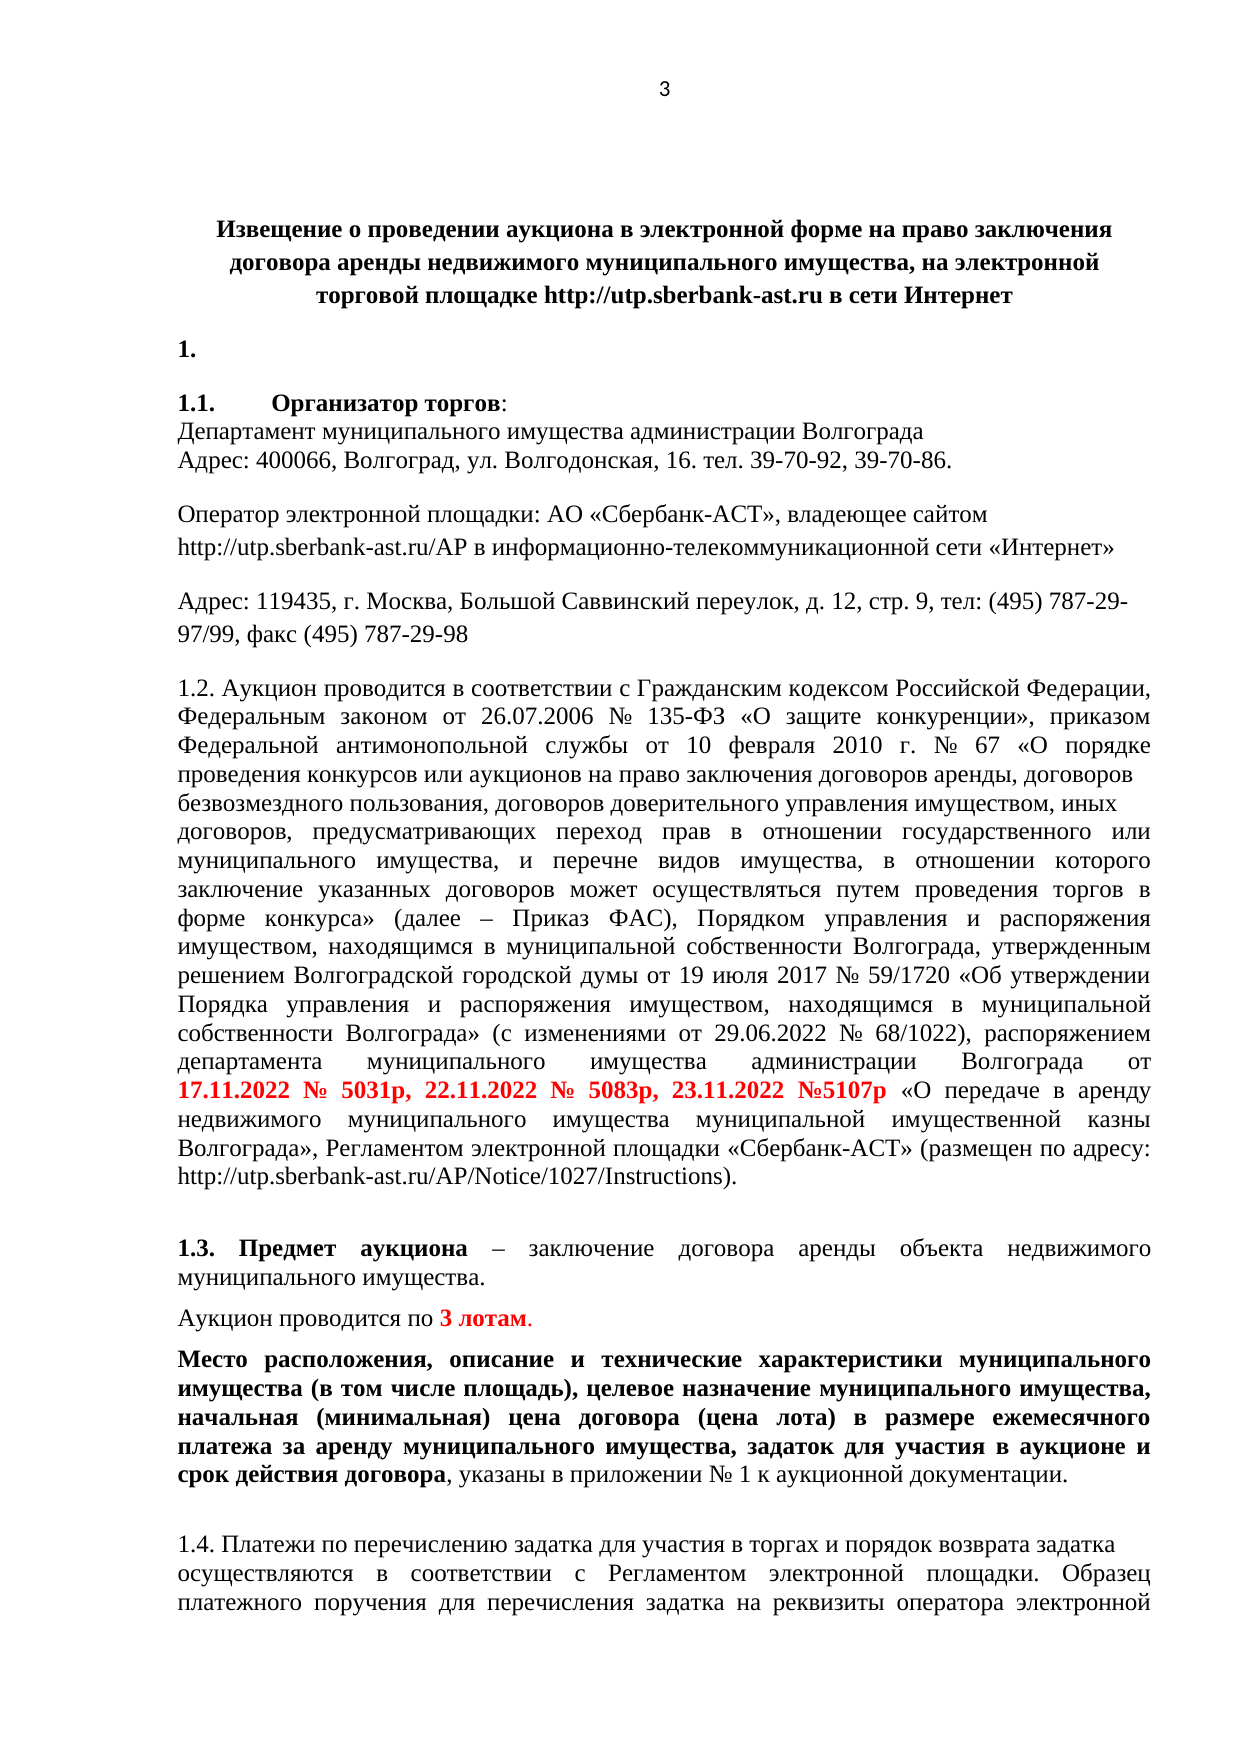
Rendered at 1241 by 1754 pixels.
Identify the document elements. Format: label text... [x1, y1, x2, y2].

text 1. [177, 334, 1152, 362]
text 1.3. Предмет аукциона – заключение договора аренды объекта недвижимого муниципального имущества. [177, 1233, 1152, 1291]
text Оператор электронной площадки: АО «Сбербанк-АСТ», владеющее сайтом http://utp.sberbank-ast.ru/AP в информационно-телекоммуникационной сети «Интернет» [177, 499, 1152, 561]
text Аукцион проводится по 3 лотам. [177, 1303, 1152, 1332]
text договоров, предусматривающих переход прав в отношении государственного или муниципального имущества, и перечне видов имущества, в отношении которого заключение указанных договоров может осуществляться путем проведения торгов в форме конкурса» (далее – Приказ ФАС), Порядком управления и распоряжения имуществом, находящимся в муниципальной собственности Волгограда, утвержденным решением Волгоградской городской думы от 19 июля 2017 № 59/1720 «Об утверждении Порядка управления и распоряжения имуществом, находящимся в муниципальной собственности Волгограда» (с изменениями от 29.06.2022 № 68/1022), распоряжением департамента муниципального имущества администрации Волгограда от 17.11.2022 № 5031р, 22.11.2022 № 5083р, 23.11.2022 №5107р «О передаче в аренду недвижимого муниципального имущества муниципальной имущественной казны Волгограда», Регламентом электронной площадки «Сбербанк-АСТ» (размещен по адресу: http://utp.sberbank-ast.ru/AP/Notice/1027/Instructions). [177, 816, 1152, 1190]
text Место расположения, описание и технические характеристики муниципального имущества (в том числе площадь), целевое назначение муниципального имущества, начальная (минимальная) цена договора (цена лота) в размере ежемесячного платежа за аренду муниципального имущества, задаток для участия в аукционе и срок действия договора, указаны в приложении № 1 к аукционной документации. [177, 1344, 1152, 1488]
text 1.4. Платежи по перечислению задатка для участия в торгах и порядок возврата задатка [177, 1529, 1152, 1558]
text Департамент муниципального имущества администрации Волгограда [177, 416, 1146, 445]
text безвозмездного пользования, договоров доверительного управления имуществом, иных [177, 788, 1152, 816]
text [177, 1558, 1152, 1616]
text Извещение о проведении аукциона в электронной форме на право заключения договора аренды недвижимого муниципального имущества, на электронной торговой площадке http://utp.sberbank-ast.ru в сети Интернет [177, 214, 1152, 309]
text Адрес: 119435, г. Москва, Большой Саввинский переулок, д. 12, стр. 9, тел: (495) 787-29-97/99, факс (495) 787-29-98 [177, 586, 1152, 648]
text Адрес: 400066, Волгоград, ул. Волгодонская, 16. тел. 39-70-92, 39-70-86. [177, 445, 1152, 474]
list Организатор торгов: [177, 388, 1146, 416]
text 1.2. Аукцион проводится в соответствии с Гражданским кодексом Российской Федерации, Федеральным законом от 26.07.2006 № 135-ФЗ «О защите конкуренции», приказом Федеральной антимонопольной службы от 10 февраля 2010 г. № 67 «О порядке проведения конкурсов или аукционов на право заключения договоров аренды, договоров [177, 673, 1152, 788]
